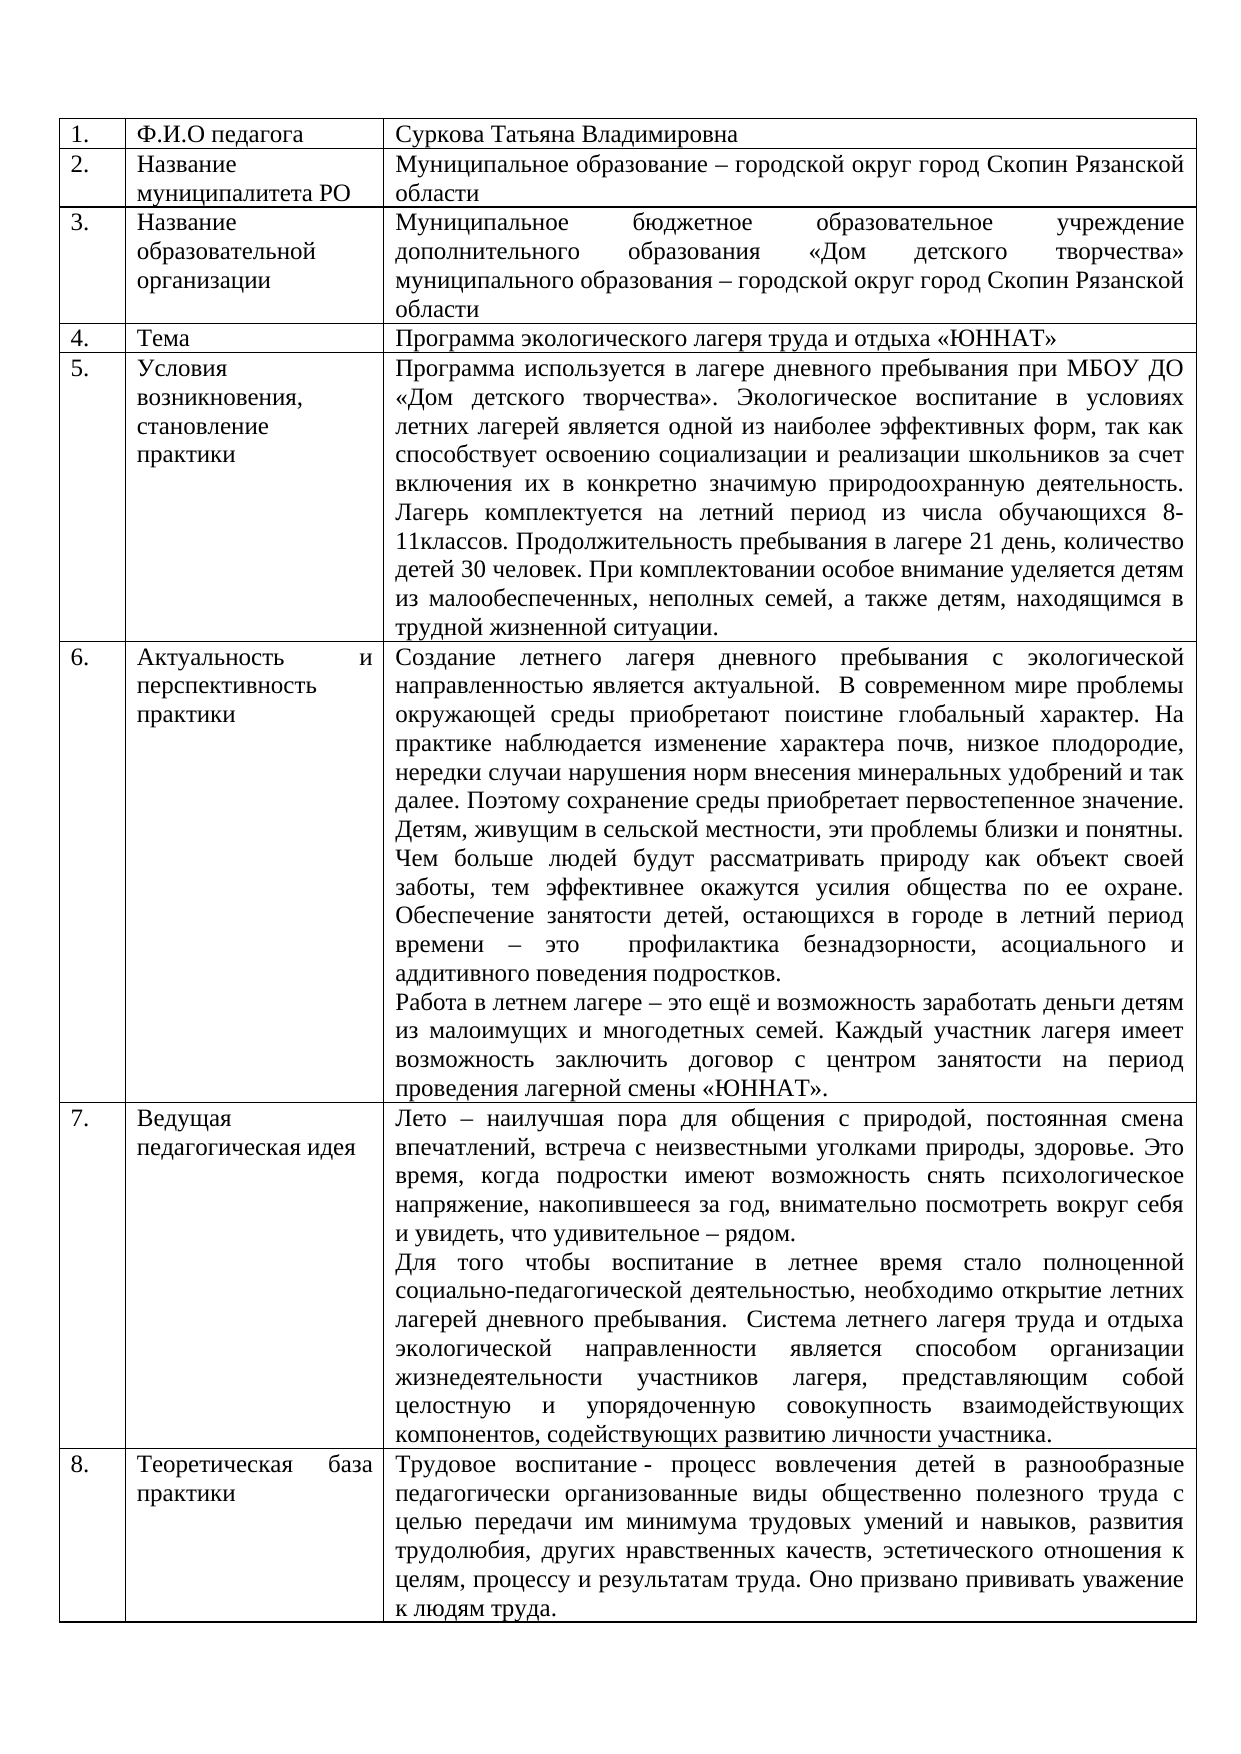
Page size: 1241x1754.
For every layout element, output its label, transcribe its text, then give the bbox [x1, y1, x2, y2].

table_cell Название муниципалитета РО [126, 149, 383, 206]
table_cell 5. [60, 353, 125, 641]
table_cell Ведущая педагогическая идея [126, 1103, 383, 1448]
table_cell 7. [60, 1103, 125, 1448]
table_cell Название образовательной организации [126, 208, 383, 322]
table_header Ф.И.О педагога [126, 119, 383, 148]
table_cell Программа экологического лагеря труда и отдыха «ЮННАТ» [384, 324, 1196, 352]
table_header 1. [60, 119, 125, 148]
table_cell Создание летнего лагеря дневного пребывания с экологической направленностью является актуальной. В современном мире проблемы окружающей среды приобретают поистине глобальный характер. На практике наблюдается изменение характера почв, низкое плодородие, нередки случаи нарушения норм внесения минеральных удобрений и так далее. Поэтому сохранение среды приобретает первостепенное значение. Детям, живущим в сельской местности, эти проблемы близки и понятны. Чем больше людей будут рассматривать природу как объект своей заботы, тем эффективнее окажутся усилия общества по ее охране. Обеспечение занятости детей, остающихся в городе в летний период времени – это профилактика безнадзорности, асоциального и аддитивного поведения подростков. Работа в летнем лагере – это ещё и возможность заработать деньги детям из малоимущих и многодетных семей. Каждый участник лагеря имеет возможность заключить договор с центром занятости на период проведения лагерной смены «ЮННАТ». [384, 642, 1196, 1102]
table_cell Условия возникновения, становление практики [126, 353, 383, 641]
table_cell Актуальность и перспективность практики [126, 642, 383, 1102]
table_cell Муниципальное бюджетное образовательное учреждение дополнительного образования «Дом детского творчества» муниципального образования – городской округ город Скопин Рязанской области [384, 208, 1196, 322]
table_header Суркова Татьяна Владимировна [384, 119, 1196, 148]
table_cell Лето – наилучшая пора для общения с природой, постоянная смена впечатлений, встреча с неизвестными уголками природы, здоровье. Это время, когда подростки имеют возможность снять психологическое напряжение, накопившееся за год, внимательно посмотреть вокруг себя и увидеть, что удивительное – рядом. Для того чтобы воспитание в летнее время стало полноценной социально-педагогической деятельностью, необходимо открытие летних лагерей дневного пребывания. Система летнего лагеря труда и отдыха экологической направленности является способом организации жизнедеятельности участников лагеря, представляющим собой целостную и упорядоченную совокупность взаимодействующих компонентов, содействующих развитию личности участника. [384, 1103, 1196, 1448]
table_cell Программа используется в лагере дневного пребывания при МБОУ ДО «Дом детского творчества». Экологическое воспитание в условиях летних лагерей является одной из наиболее эффективных форм, так как способствует освоению социализации и реализации школьников за счет включения их в конкретно значимую природоохранную деятельность. Лагерь комплектуется на летний период из числа обучающихся 8-11классов. Продолжительность пребывания в лагере 21 день, количество детей 30 человек. При комплектовании особое внимание уделяется детям из малообеспеченных, неполных семей, а также детям, находящимся в трудной жизненной ситуации. [384, 353, 1196, 641]
table_cell 4. [60, 324, 125, 352]
table_cell 6. [60, 642, 125, 1102]
table_cell Муниципальное образование – городской округ город Скопин Рязанской области [384, 149, 1196, 206]
table_cell 2. [60, 149, 125, 206]
table_cell Тема [126, 324, 383, 352]
table_cell 8. [60, 1449, 125, 1621]
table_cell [126, 1449, 383, 1621]
table_cell 3. [60, 208, 125, 322]
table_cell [384, 1449, 1196, 1621]
